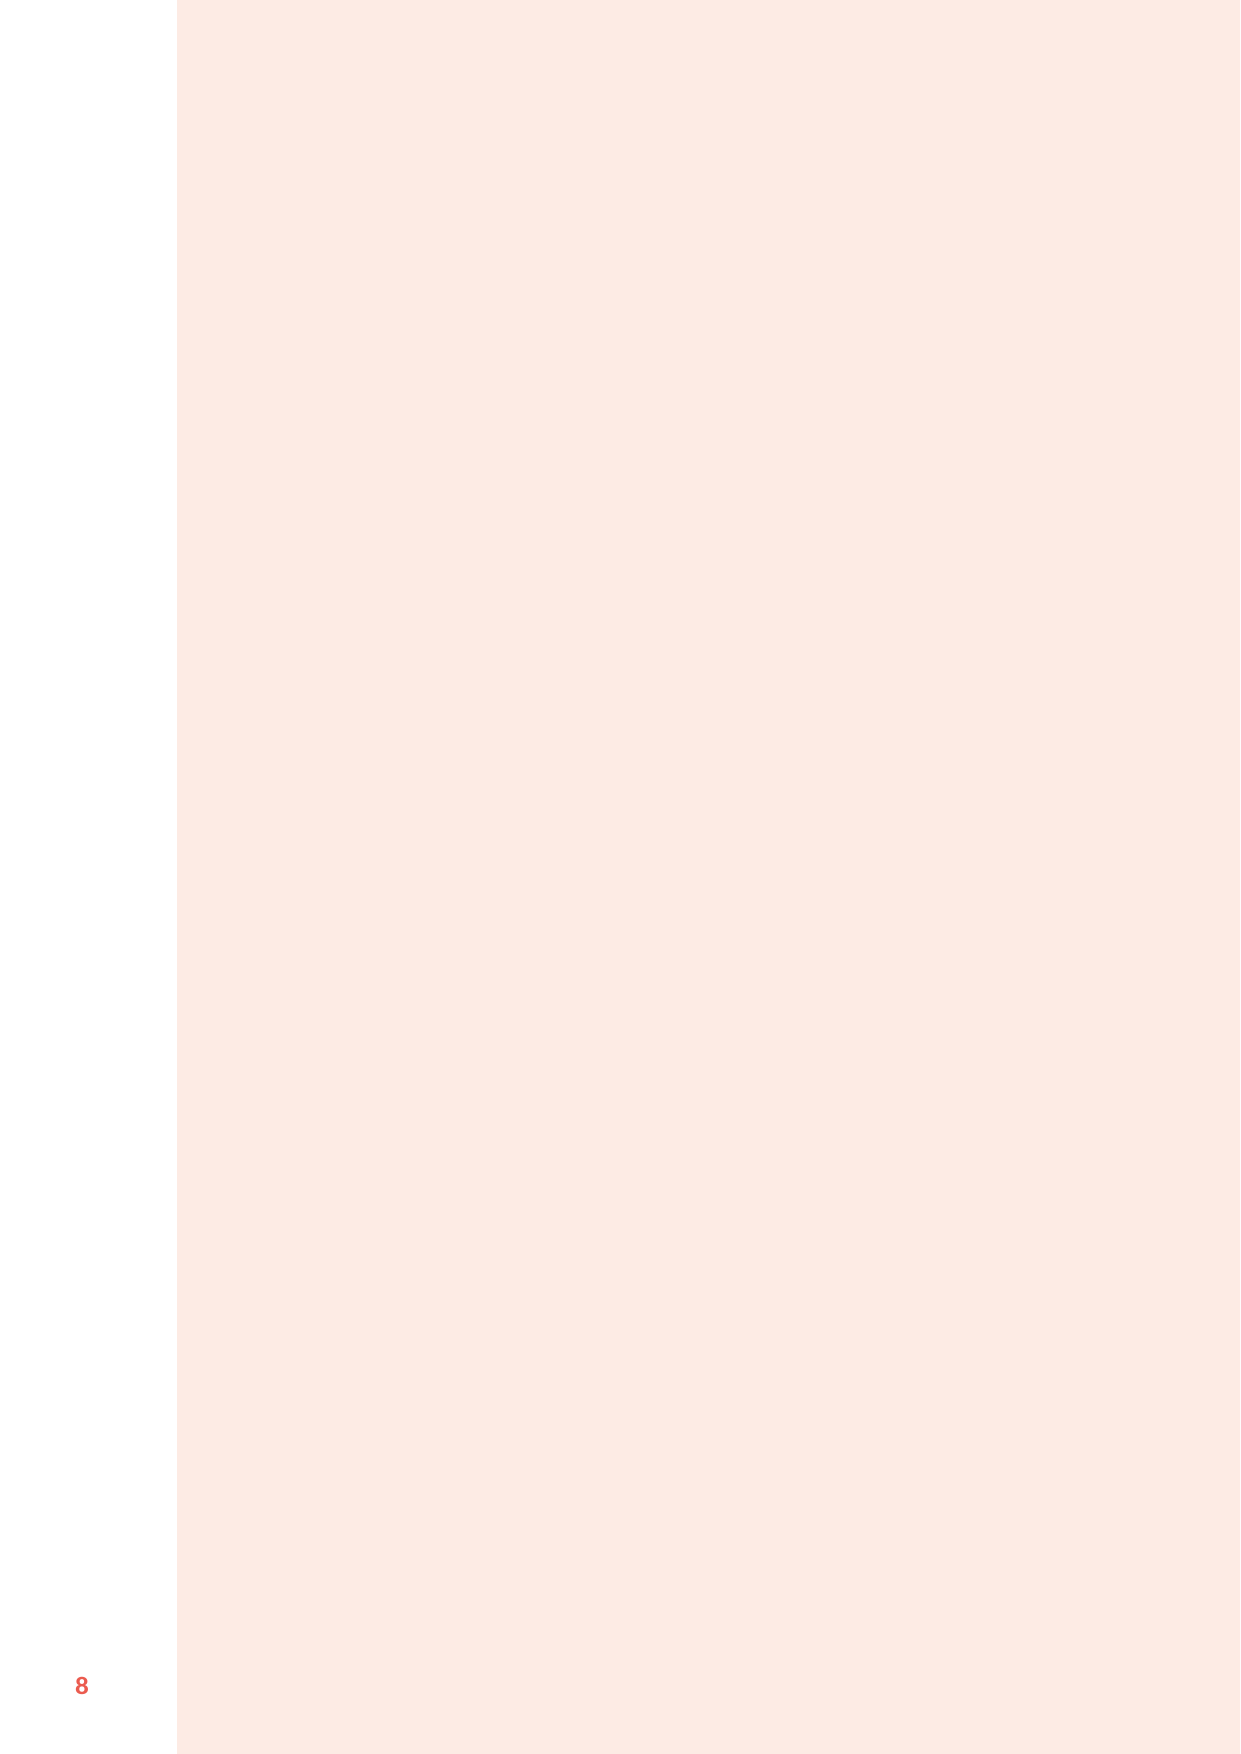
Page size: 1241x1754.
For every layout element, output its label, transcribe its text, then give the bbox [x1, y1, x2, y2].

text 8 [75, 1670, 177, 1700]
